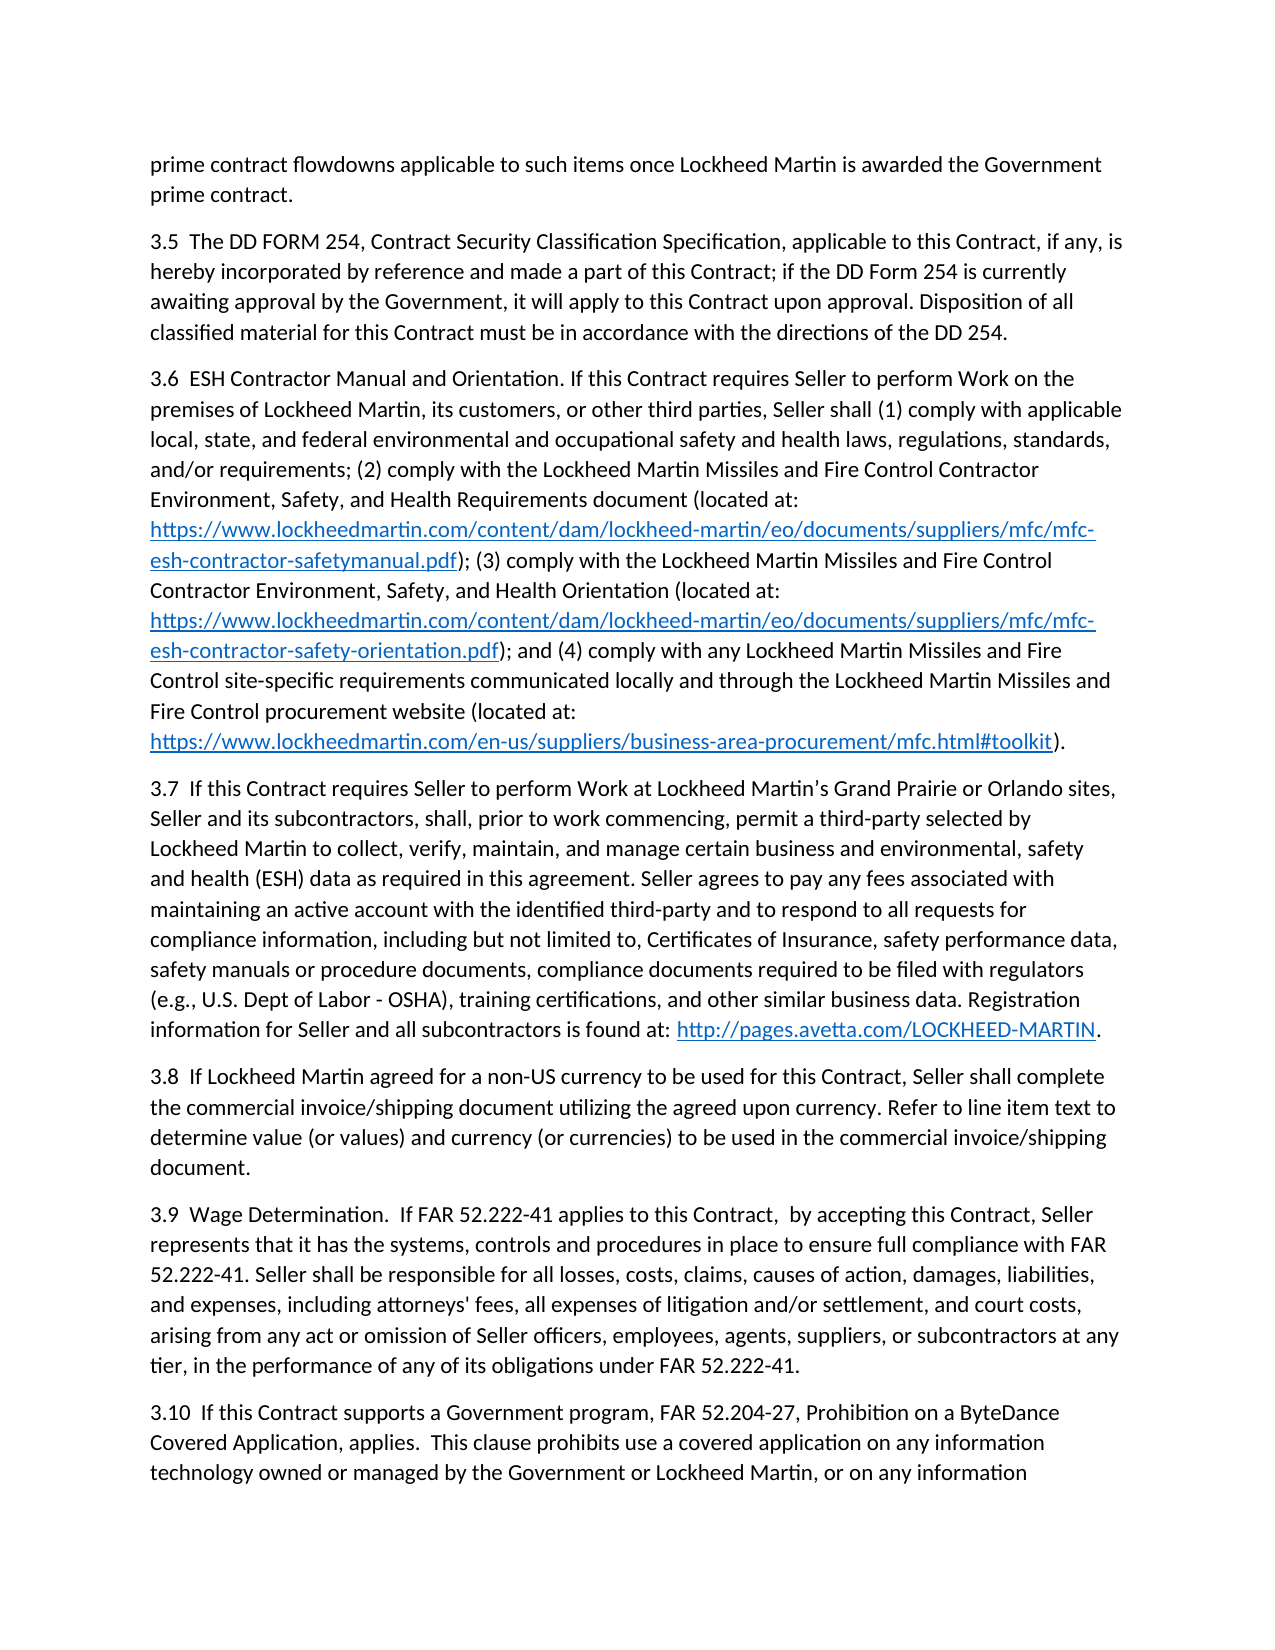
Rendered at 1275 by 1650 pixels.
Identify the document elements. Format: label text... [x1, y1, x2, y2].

text 3.9 Wage Determination. If FAR 52.222-41 applies to this Contract, by accepting this Contract, Seller represents that it has the systems, controls and procedures in place to ensure full compliance with FAR 52.222-41. Seller shall be responsible for all losses, costs, claims, causes of action, damages, liabilities, and expenses, including attorneys' fees, all expenses of litigation and/or settlement, and court costs, arising from any act or omission of Seller officers, employees, agents, suppliers, or subcontractors at any tier, in the performance of any of its obligations under FAR 52.222-41. [150, 1200, 1125, 1379]
text 3.7 If this Contract requires Seller to perform Work at Lockheed Martin’s Grand Prairie or Orlando sites, Seller and its subcontractors, shall, prior to work commencing, permit a third-party selected by Lockheed Martin to collect, verify, maintain, and manage certain business and environmental, safety and health (ESH) data as required in this agreement. Seller agrees to pay any fees associated with maintaining an active account with the identified third-party and to respond to all requests for compliance information, including but not limited to, Certificates of Insurance, safety performance data, safety manuals or procedure documents, compliance documents required to be filed with regulators (e.g., U.S. Dept of Labor - OSHA), training certifications, and other similar business data. Registration information for Seller and all subcontractors is found at: http://pages.avetta.com/LOCKHEED-MARTIN. [150, 774, 1125, 1044]
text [150, 150, 1125, 208]
text 3.8 If Lockheed Martin agreed for a non-US currency to be used for this Contract, Seller shall complete the commercial invoice/shipping document utilizing the agreed upon currency. Refer to line item text to determine value (or values) and currency (or currencies) to be used in the commercial invoice/shipping document. [150, 1062, 1125, 1181]
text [150, 1398, 1125, 1486]
text 3.6 ESH Contractor Manual and Orientation. If this Contract requires Seller to perform Work on the premises of Lockheed Martin, its customers, or other third parties, Seller shall (1) comply with applicable local, state, and federal environmental and occupational safety and health laws, regulations, standards, and/or requirements; (2) comply with the Lockheed Martin Missiles and Fire Control Contractor Environment, Safety, and Health Requirements document (located at: https://www.lockheedmartin.com/content/dam/lockheed-martin/eo/documents/suppliers/mfc/mfc-esh-contractor-safetymanual.pdf); (3) comply with the Lockheed Martin Missiles and Fire Control Contractor Environment, Safety, and Health Orientation (located at: https://www.lockheedmartin.com/content/dam/lockheed-martin/eo/documents/suppliers/mfc/mfc-esh-contractor-safety-orientation.pdf); and (4) comply with any Lockheed Martin Missiles and Fire Control site-specific requirements communicated locally and through the Lockheed Martin Missiles and Fire Control procurement website (located at: https://www.lockheedmartin.com/en-us/suppliers/business-area-procurement/mfc.html#toolkit). [150, 364, 1125, 755]
text 3.5 The DD FORM 254, Contract Security Classification Specification, applicable to this Contract, if any, is hereby incorporated by reference and made a part of this Contract; if the DD Form 254 is currently awaiting approval by the Government, it will apply to this Contract upon approval. Disposition of all classified material for this Contract must be in accordance with the directions of the DD 254. [150, 227, 1125, 346]
